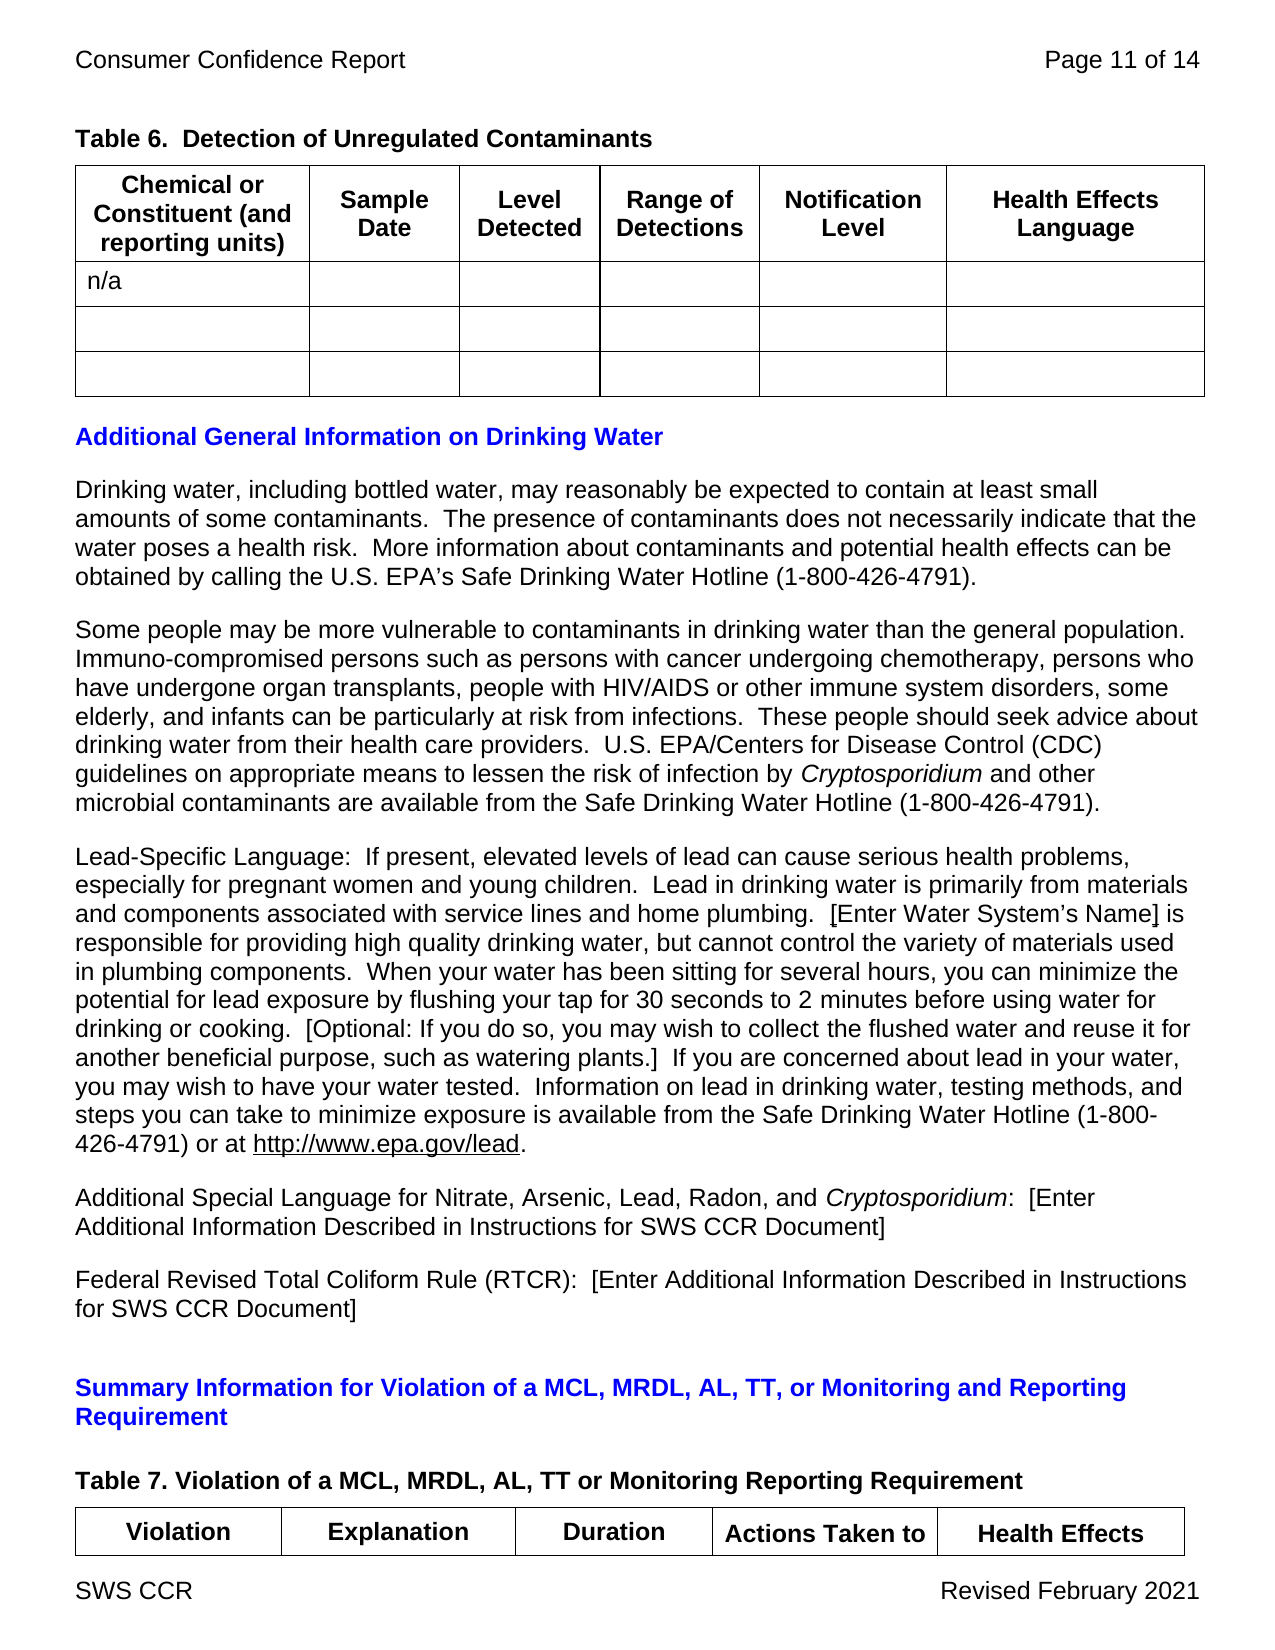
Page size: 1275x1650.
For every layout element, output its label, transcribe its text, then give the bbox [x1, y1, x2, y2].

table_cell [601, 262, 759, 306]
text Additional Special Language for Nitrate, Arsenic, Lead, Radon, and Cryptosporidium: [Enter Additional Information Described in Instructions for SWS CCR Document] [75, 1183, 1200, 1240]
table_header Sample Date [310, 166, 459, 261]
text Drinking water, including bottled water, may reasonably be expected to contain at least small amounts of some contaminants. The presence of contaminants does not necessarily indicate that the water poses a health risk. More information about contaminants and potential health effects can be obtained by calling the U.S. EPA’s Safe Drinking Water Hotline (1-800-426-4791). [75, 475, 1200, 590]
table_cell [76, 352, 309, 396]
table_cell [760, 262, 946, 306]
table_cell [310, 262, 459, 306]
text Lead-Specific Language: If present, elevated levels of lead can cause serious health problems, especially for pregnant women and young children. Lead in drinking water is primarily from materials and components associated with service lines and home plumbing. [Enter Water System’s Name] is responsible for providing high quality drinking water, but cannot control the variety of materials used in plumbing components. When your water has been sitting for several hours, you can minimize the potential for lead exposure by flushing your tap for 30 seconds to 2 minutes before using water for drinking or cooking. [Optional: If you do so, you may wish to collect the flushed water and reuse it for another beneficial purpose, such as watering plants.] If you are concerned about lead in your water, you may wish to have your water tested. Information on lead in drinking water, testing methods, and steps you can take to minimize exposure is available from the Safe Drinking Water Hotline (1-800-426-4791) or at http://www.epa.gov/lead. [75, 842, 1200, 1158]
table_header Duration [516, 1508, 712, 1555]
text Federal Revised Total Coliform Rule (RTCR): [Enter Additional Information Described in Instructions for SWS CCR Document] [75, 1265, 1200, 1323]
text Table 6. Detection of Unregulated Contaminants [75, 124, 1200, 152]
table_header Violation [76, 1508, 281, 1555]
text Some people may be more vulnerable to contaminants in drinking water than the general population. Immuno-compromised persons such as persons with cancer undergoing chemotherapy, persons who have undergone organ transplants, people with HIV/AIDS or other immune system disorders, some elderly, and infants can be particularly at risk from infections. These people should seek advice about drinking water from their health care providers. U.S. EPA/Centers for Disease Control (CDC) guidelines on appropriate means to lessen the risk of infection by Cryptosporidium and other microbial contaminants are available from the Safe Drinking Water Hotline (1-800-426-4791). [75, 615, 1200, 817]
table_cell [760, 352, 946, 396]
table_cell [947, 262, 1204, 306]
table_cell [601, 352, 759, 396]
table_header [713, 1508, 937, 1555]
table_cell [460, 307, 599, 351]
table_cell n/a [76, 262, 309, 306]
table_cell [76, 307, 309, 351]
table_cell [460, 262, 599, 306]
table_cell [601, 307, 759, 351]
table_cell [947, 352, 1204, 396]
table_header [938, 1508, 1184, 1555]
subtitle Additional General Information on Drinking Water [75, 422, 1200, 450]
table_header Health Effects Language [947, 166, 1204, 261]
table_cell [310, 352, 459, 396]
table_header Explanation [282, 1508, 515, 1555]
table_cell [460, 352, 599, 396]
table_header Range of Detections [601, 166, 759, 261]
table_header Notification Level [760, 166, 946, 261]
table_cell [947, 307, 1204, 351]
table_header Level Detected [460, 166, 599, 261]
table_cell [310, 307, 459, 351]
text Table 7. Violation of a MCL, MRDL, AL, TT or Monitoring Reporting Requirement [75, 1466, 1200, 1494]
table_header Chemical or Constituent (and reporting units) [76, 166, 309, 261]
subtitle Summary Information for Violation of a MCL, MRDL, AL, TT, or Monitoring and Reporting Requirement [75, 1373, 1200, 1430]
table_cell [760, 307, 946, 351]
